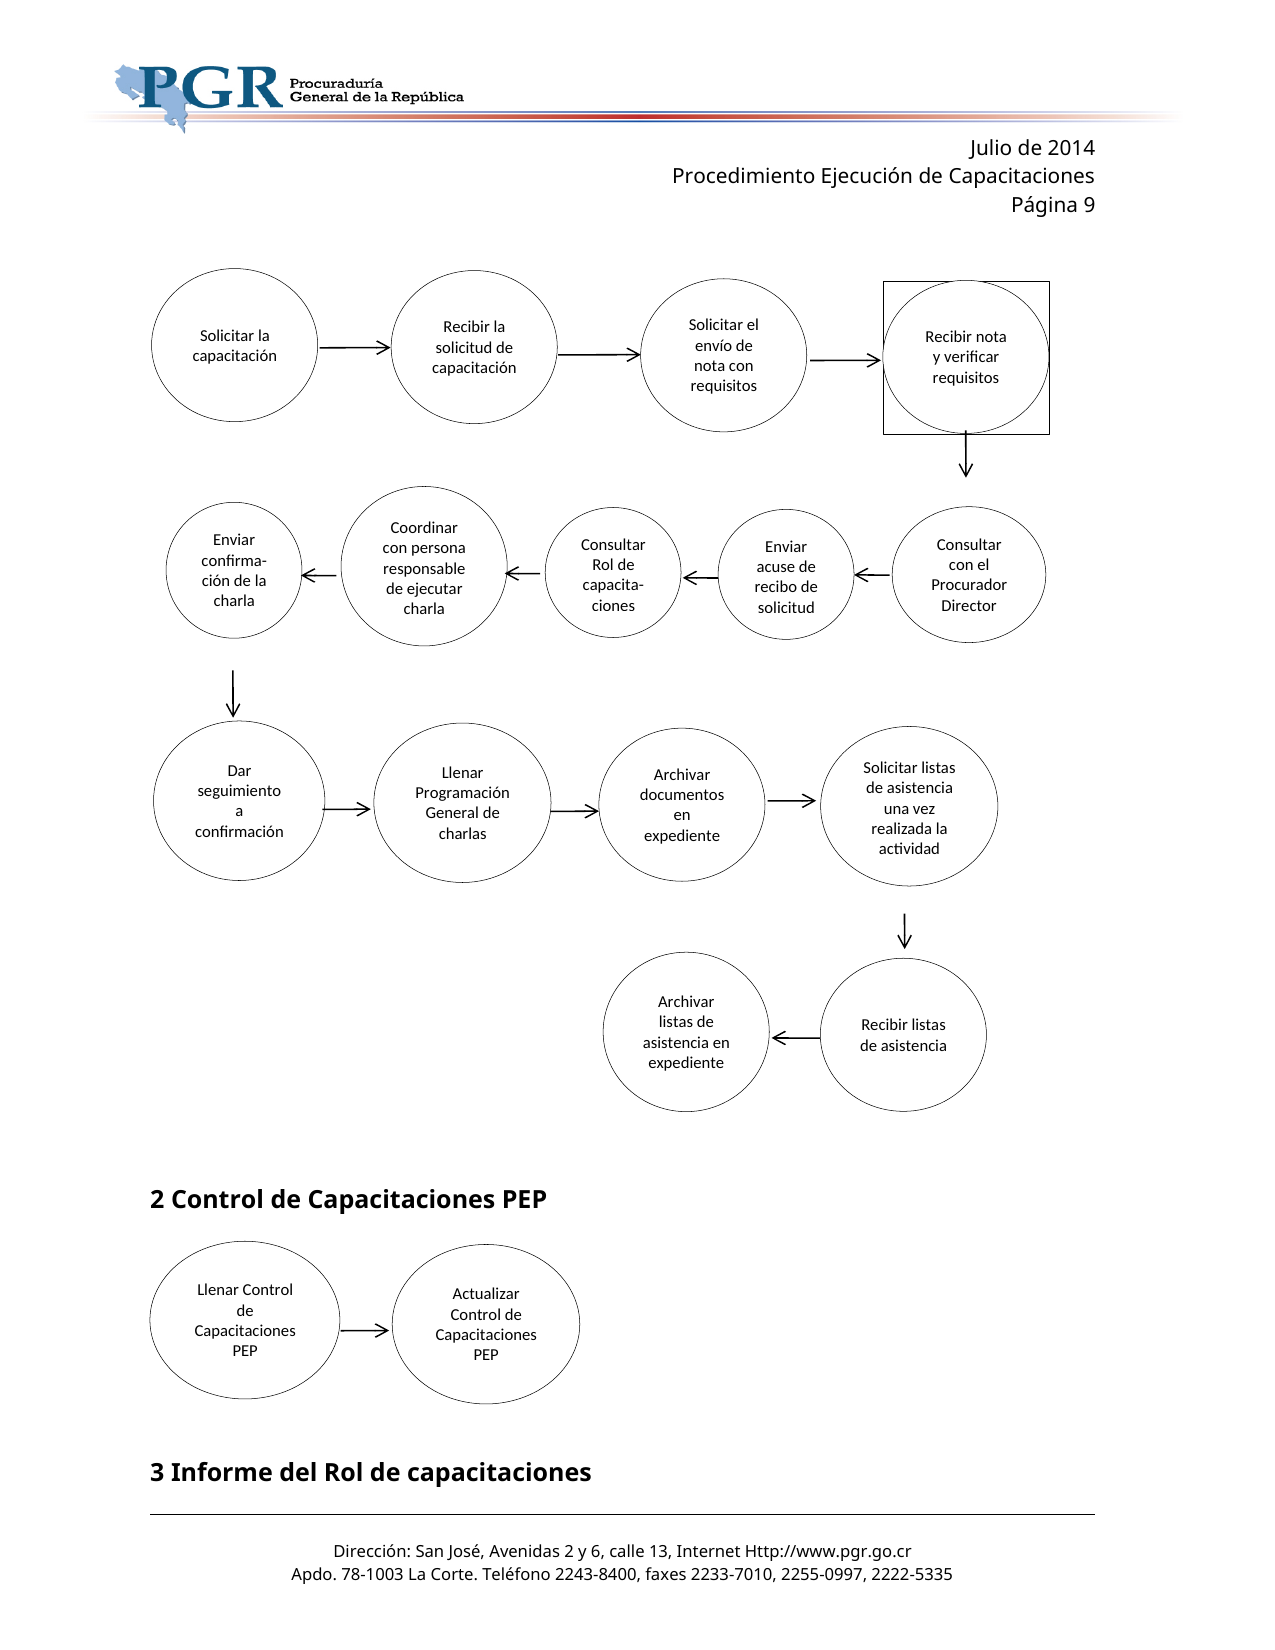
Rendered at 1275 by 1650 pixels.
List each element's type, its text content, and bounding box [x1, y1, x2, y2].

text 2 Control de Capacitaciones PEP [150, 1182, 1093, 1216]
picture [76, 64, 1189, 134]
text 3 Informe del Rol de capacitaciones [150, 1455, 1093, 1489]
